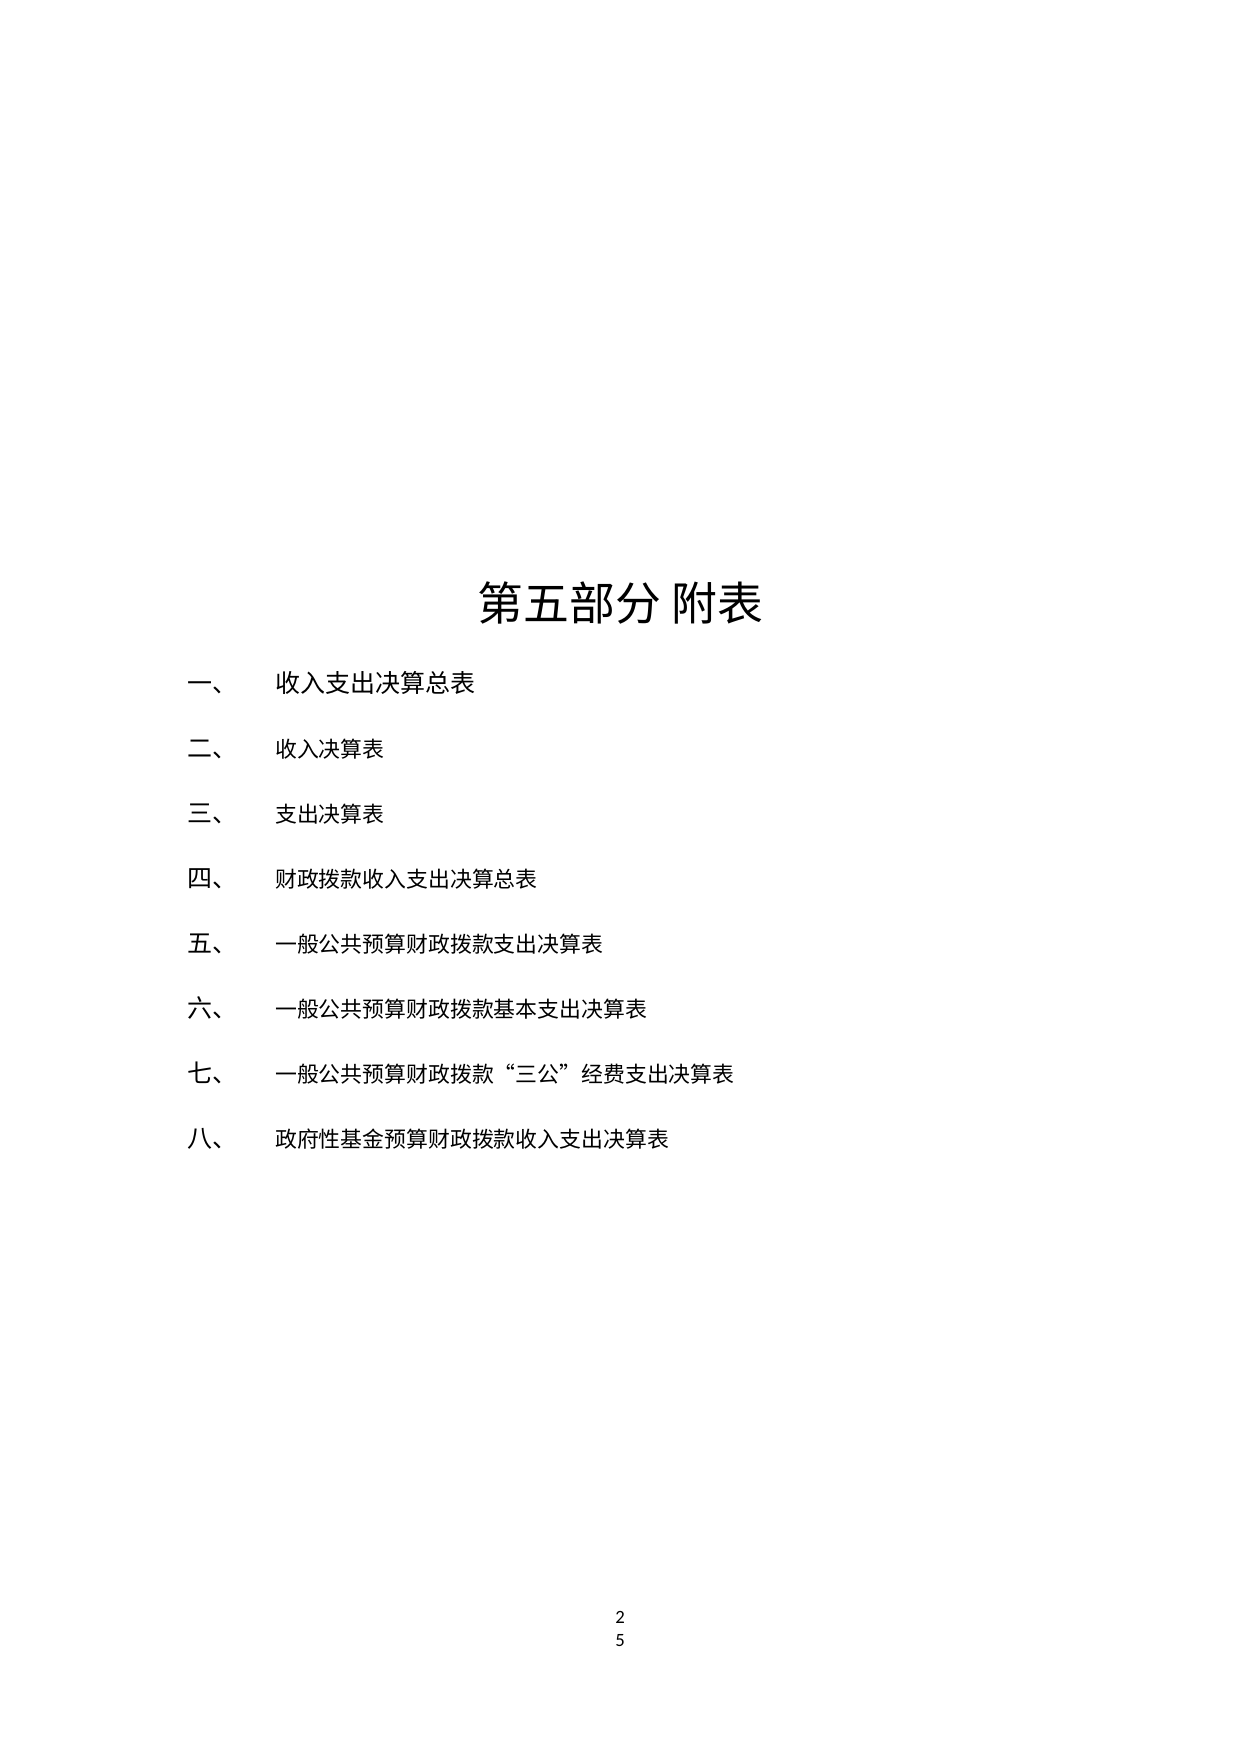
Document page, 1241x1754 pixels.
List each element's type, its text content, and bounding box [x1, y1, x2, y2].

text 第五部分 附表 [187, 552, 1053, 649]
list 一般公共预算财政拨款支出决算表 [187, 909, 1053, 974]
list 财政拨款收入支出决算总表 [187, 844, 1053, 909]
list 收入决算表 [187, 714, 1053, 779]
list 政府性基金预算财政拨款收入支出决算表 [187, 1104, 1053, 1169]
list 一般公共预算财政拨款“三公”经费支出决算表 [187, 1039, 1053, 1104]
list 一般公共预算财政拨款基本支出决算表 [187, 974, 1053, 1039]
list 支出决算表 [187, 779, 1053, 844]
list 收入支出决算总表 [187, 649, 1053, 714]
